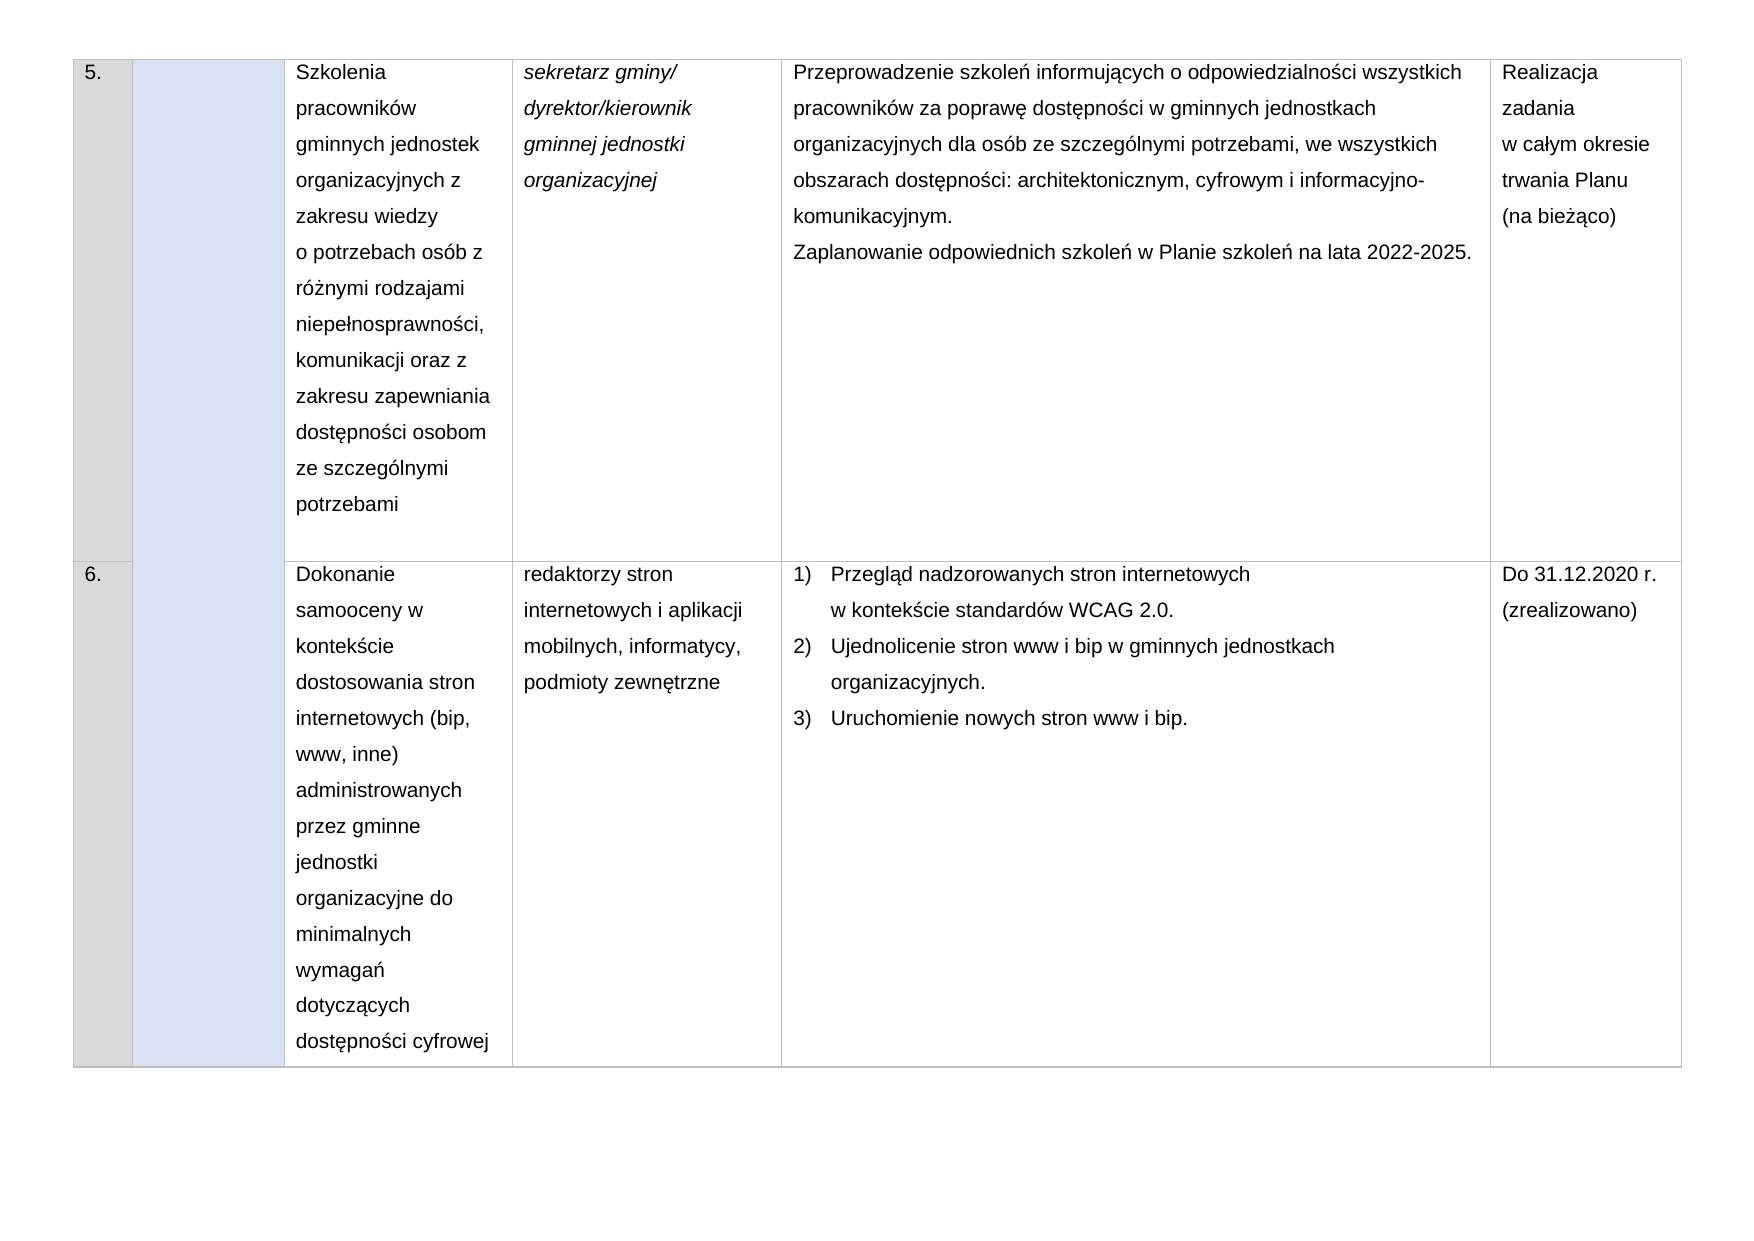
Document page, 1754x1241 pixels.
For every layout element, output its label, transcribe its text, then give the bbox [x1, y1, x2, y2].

table_cell 5. [74, 60, 132, 561]
table_cell sekretarz gminy/ dyrektor/kierownik gminnej jednostki organizacyjnej [513, 60, 781, 561]
table_cell redaktorzy stron internetowych i aplikacji mobilnych, informatycy, podmioty zewnętrzne [513, 562, 781, 1066]
table_cell Dokonanie samooceny w kontekście dostosowania stron internetowych (bip, www, inne) administrowanych przez gminne jednostki organizacyjne do minimalnych wymagań dotyczących dostępności cyfrowej [285, 562, 512, 1066]
table_cell Przeprowadzenie szkoleń informujących o odpowiedzialności wszystkich pracowników za poprawę dostępności w gminnych jednostkach organizacyjnych dla osób ze szczególnymi potrzebami, we wszystkich obszarach dostępności: architektonicznym, cyfrowym i informacyjno-komunikacyjnym. Zaplanowanie odpowiednich szkoleń w Planie szkoleń na lata 2022-2025. [782, 60, 1490, 561]
table_cell Szkolenia pracowników gminnych jednostek organizacyjnych z zakresu wiedzy o potrzebach osób z różnymi rodzajami niepełnosprawności, komunikacji oraz z zakresu zapewniania dostępności osobom ze szczególnymi potrzebami [285, 60, 512, 561]
table_cell 6. [74, 562, 132, 1066]
table_cell Do 31.12.2020 r. (zrealizowano) [1491, 562, 1681, 1066]
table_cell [1491, 60, 1681, 561]
table_cell Przegląd nadzorowanych stron internetowych w kontekście standardów WCAG 2.0. Ujednolicenie stron www i bip w gminnych jednostkach organizacyjnych. Uruchomienie nowych stron www i bip. [782, 562, 1490, 1066]
